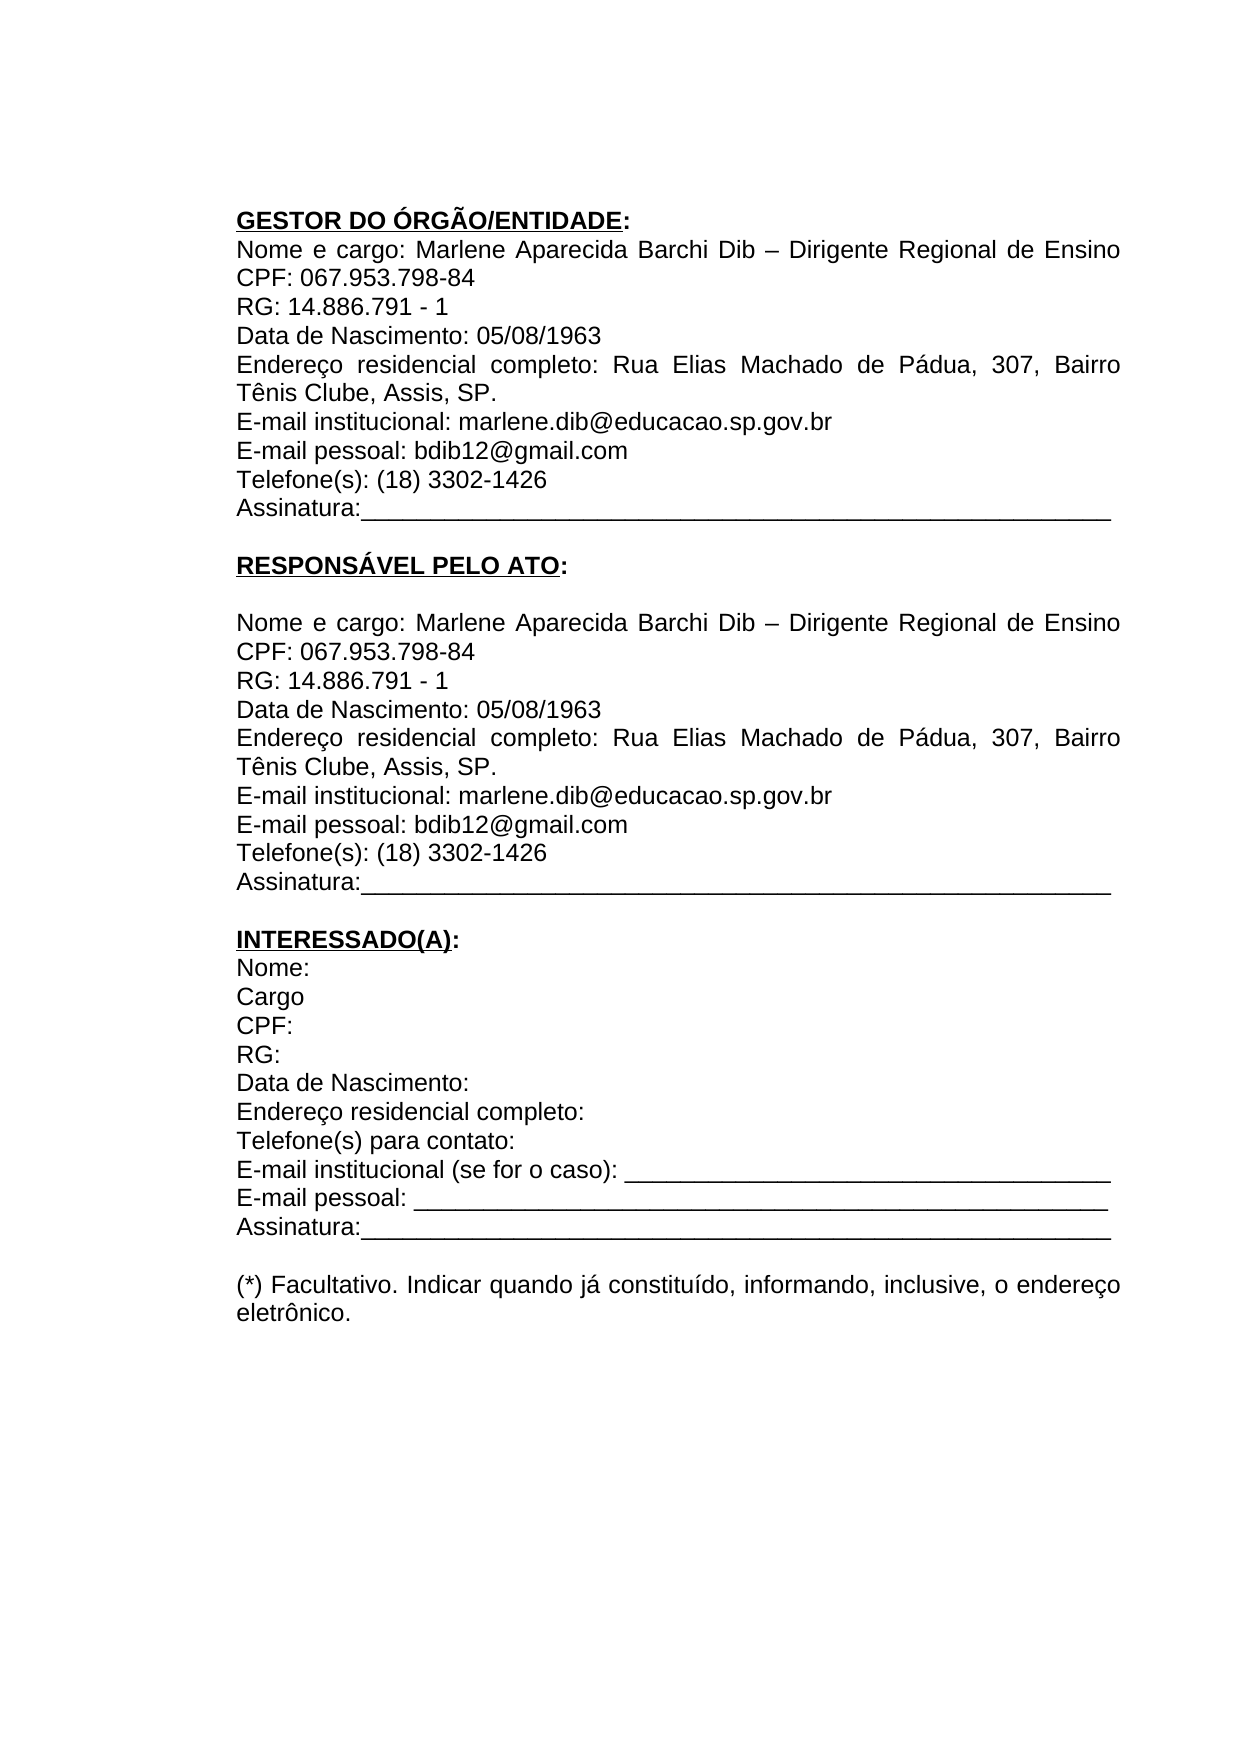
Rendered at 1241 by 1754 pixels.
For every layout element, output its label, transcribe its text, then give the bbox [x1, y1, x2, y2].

text GESTOR DO ÓRGÃO/ENTIDADE: [236, 206, 1122, 235]
text E-mail pessoal: bdib12@gmail.com [236, 810, 1122, 838]
text RESPONSÁVEL PELO ATO: [236, 551, 1122, 580]
text Cargo [236, 982, 1122, 1011]
text E-mail institucional (se for o caso): ___________________________________ [236, 1155, 1122, 1183]
text Telefone(s) para contato: [236, 1126, 1122, 1155]
text E-mail institucional: marlene.dib@educacao.sp.gov.br [236, 407, 1122, 436]
text RG: [236, 1040, 1122, 1068]
text (*) Facultativo. Indicar quando já constituído, informando, inclusive, o endereço eletrônico. [236, 1270, 1122, 1327]
text Assinatura:______________________________________________________ [236, 867, 1122, 896]
text Endereço residencial completo: [236, 1097, 1122, 1126]
text Data de Nascimento: [236, 1068, 1122, 1097]
text CPF: [236, 1011, 1122, 1040]
text Assinatura:______________________________________________________ [236, 1212, 1122, 1241]
text Endereço residencial completo: Rua Elias Machado de Pádua, 307, Bairro Tênis Clube, Assis, SP. [236, 350, 1122, 407]
text Nome: [236, 953, 1122, 982]
text E-mail pessoal: __________________________________________________ [236, 1183, 1122, 1212]
text Endereço residencial completo: Rua Elias Machado de Pádua, 307, Bairro Tênis Clube, Assis, SP. [236, 723, 1122, 781]
text E-mail institucional: marlene.dib@educacao.sp.gov.br [236, 781, 1122, 810]
text Telefone(s): (18) 3302-1426 [236, 465, 1122, 493]
text Nome e cargo: Marlene Aparecida Barchi Dib – Dirigente Regional de Ensino CPF: 067.953.798-84 [236, 608, 1122, 666]
text E-mail pessoal: bdib12@gmail.com [236, 436, 1122, 465]
text INTERESSADO(A): [236, 925, 1122, 953]
text Data de Nascimento: 05/08/1963 [236, 695, 1122, 723]
text Telefone(s): (18) 3302-1426 [236, 838, 1122, 867]
text Assinatura:______________________________________________________ [236, 493, 1122, 522]
text RG: 14.886.791 - 1 [236, 292, 1122, 321]
text RG: 14.886.791 - 1 [236, 666, 1122, 695]
text Nome e cargo: Marlene Aparecida Barchi Dib – Dirigente Regional de Ensino CPF: 067.953.798-84 [236, 235, 1122, 292]
text Data de Nascimento: 05/08/1963 [236, 321, 1122, 350]
